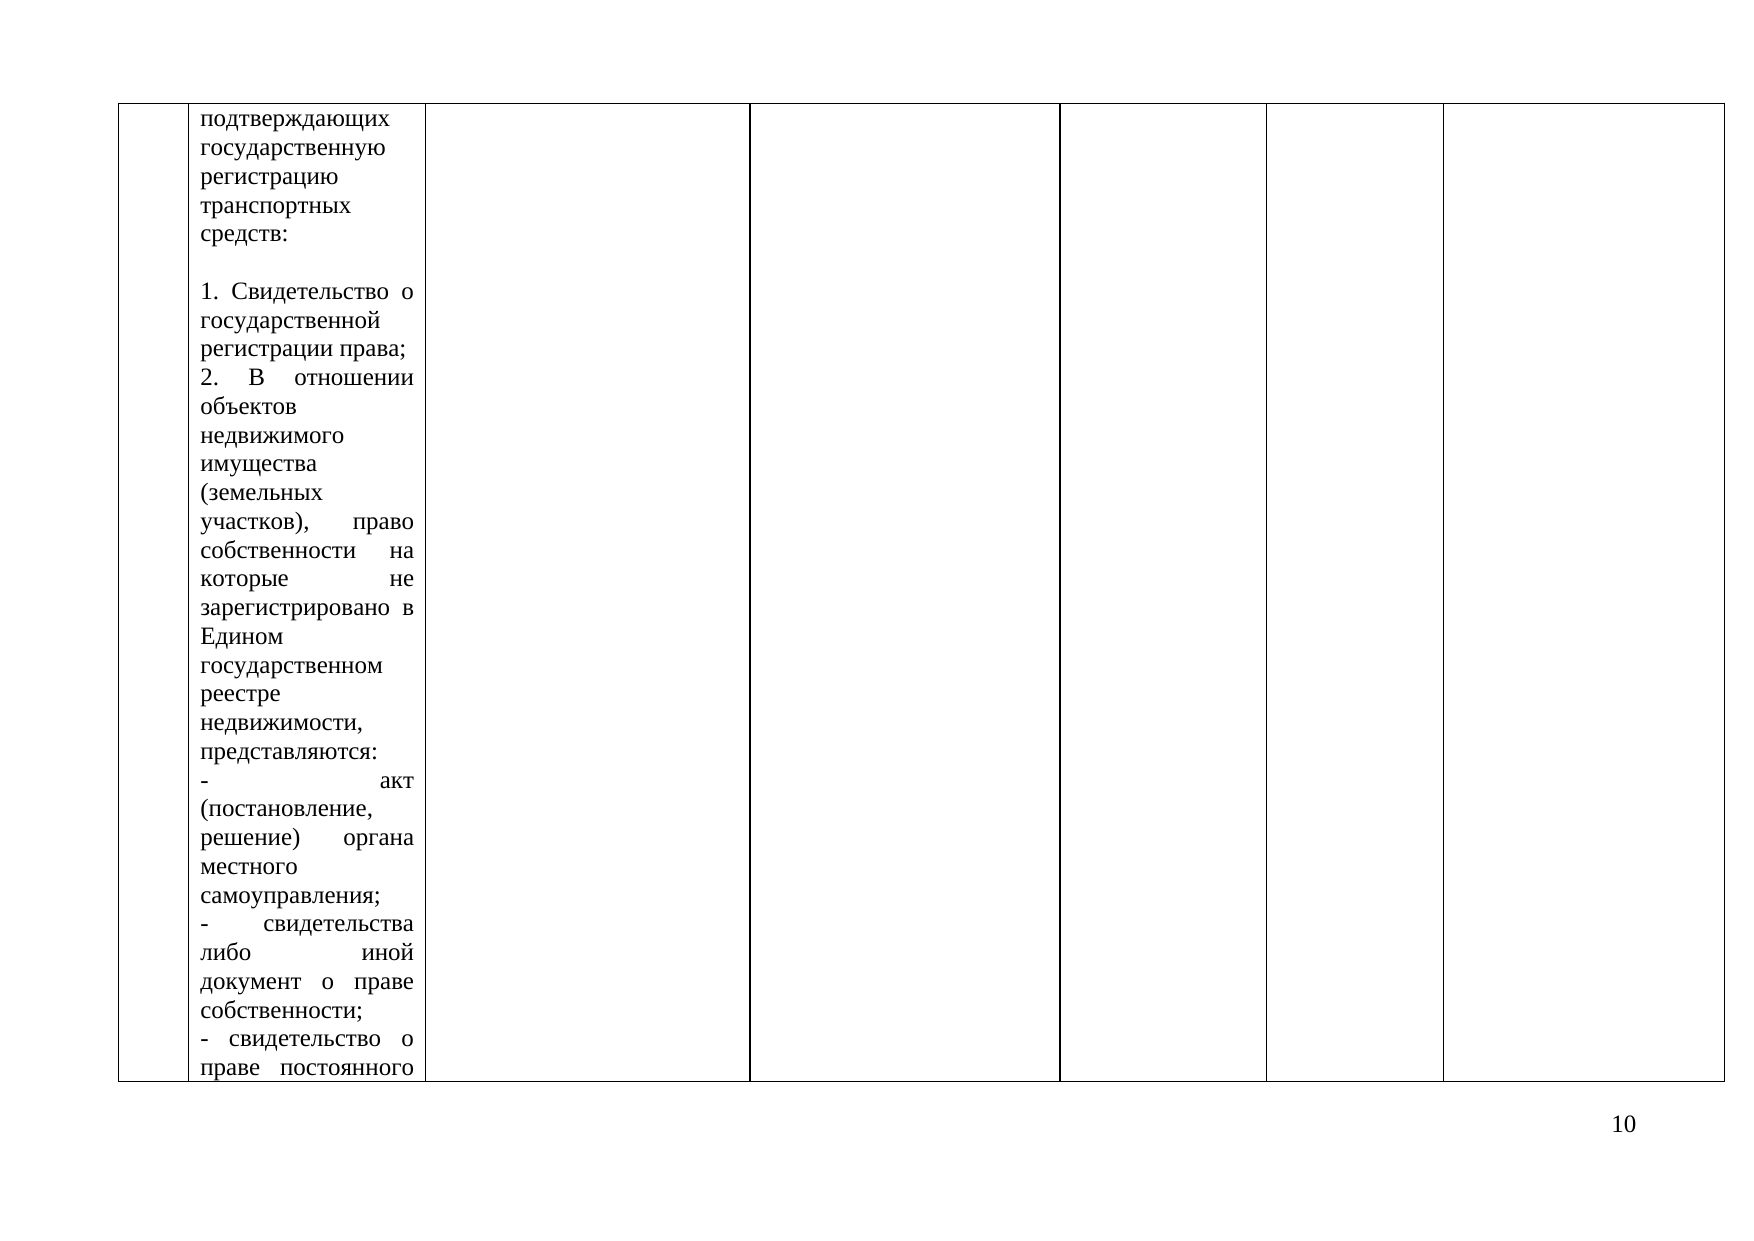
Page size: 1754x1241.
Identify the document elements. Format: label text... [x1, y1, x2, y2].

table_cell [1061, 104, 1266, 1081]
table_cell 2 [119, 104, 188, 1081]
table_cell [189, 104, 425, 1081]
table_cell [426, 104, 749, 1081]
table_cell [1267, 104, 1443, 1081]
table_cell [1444, 104, 1724, 1081]
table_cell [751, 104, 1059, 1081]
